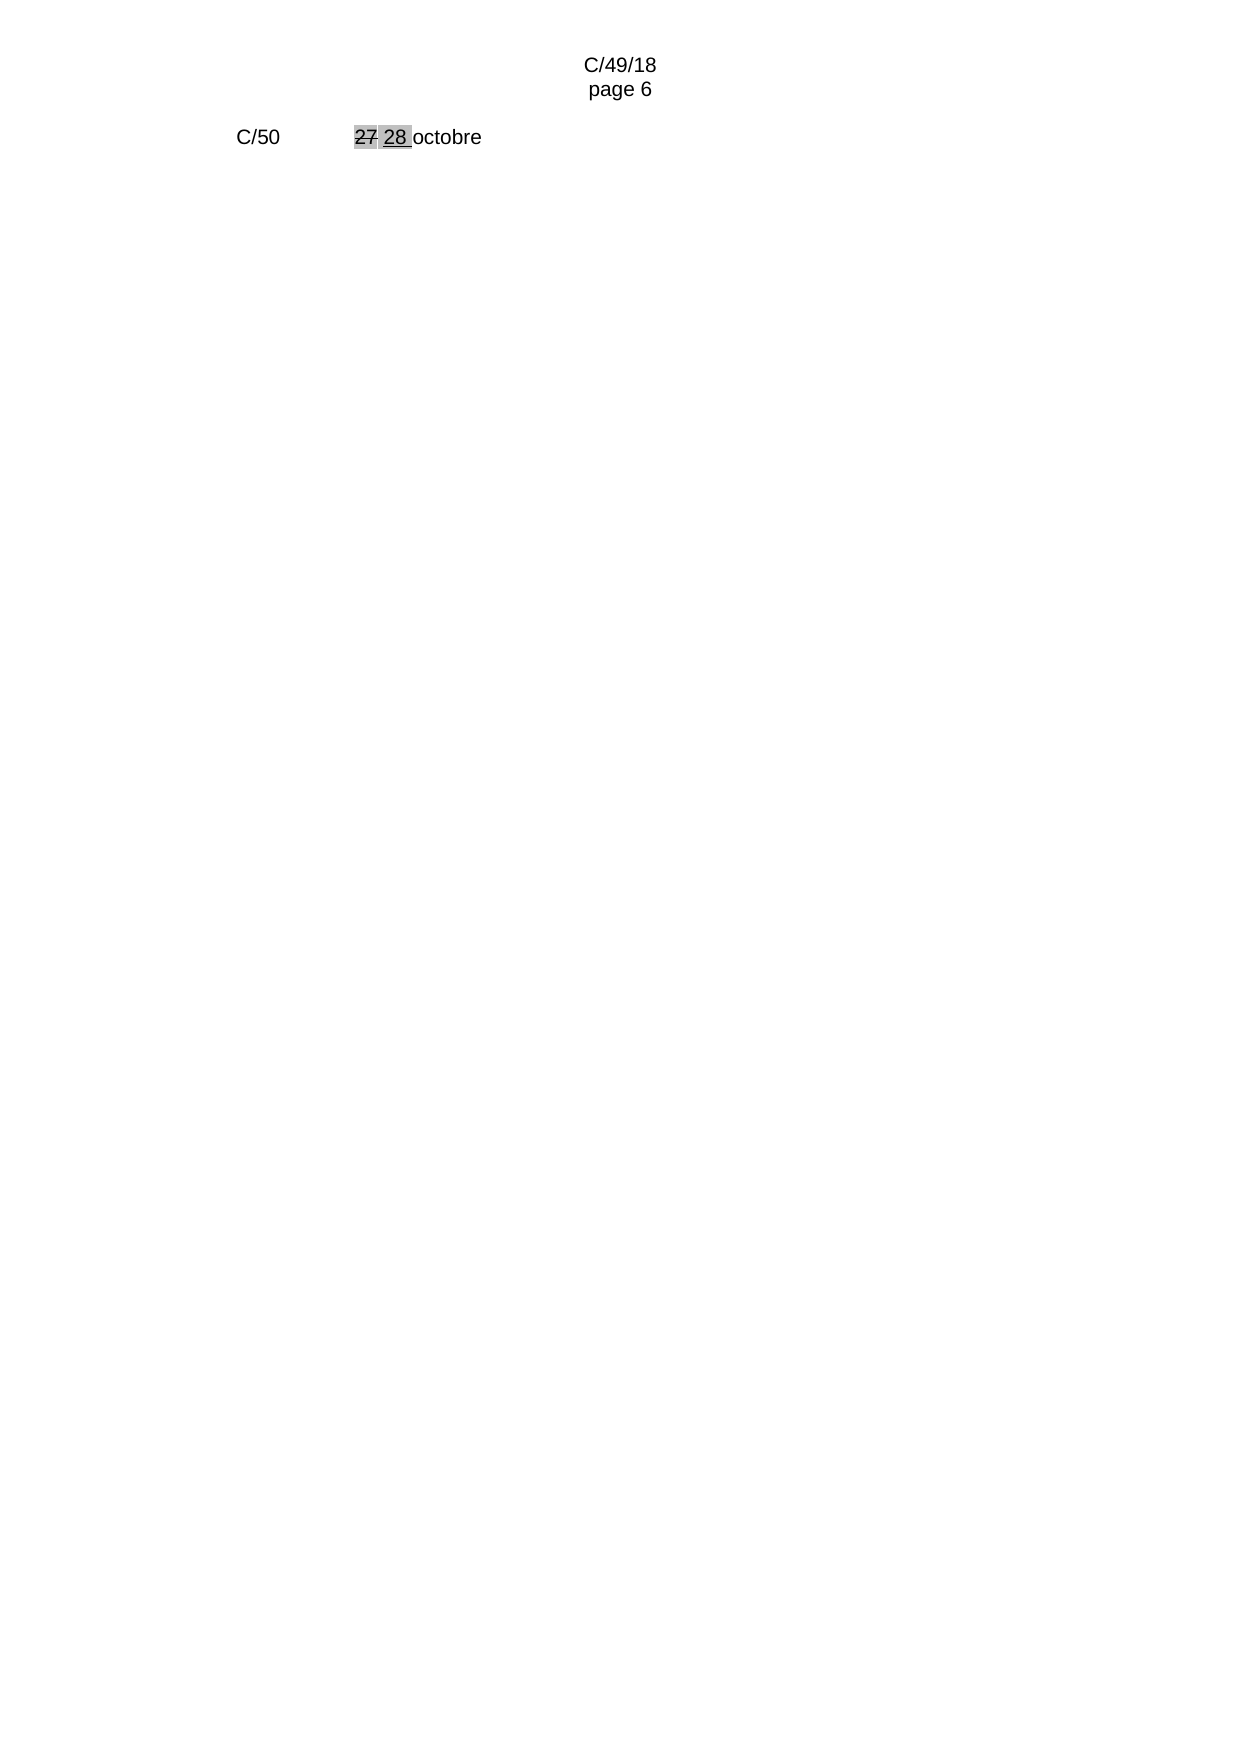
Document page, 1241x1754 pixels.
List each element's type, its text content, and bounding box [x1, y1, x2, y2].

text C/50 27 28 octobre [177, 125, 354, 149]
text C/50 27 28 octobre [412, 125, 1122, 149]
